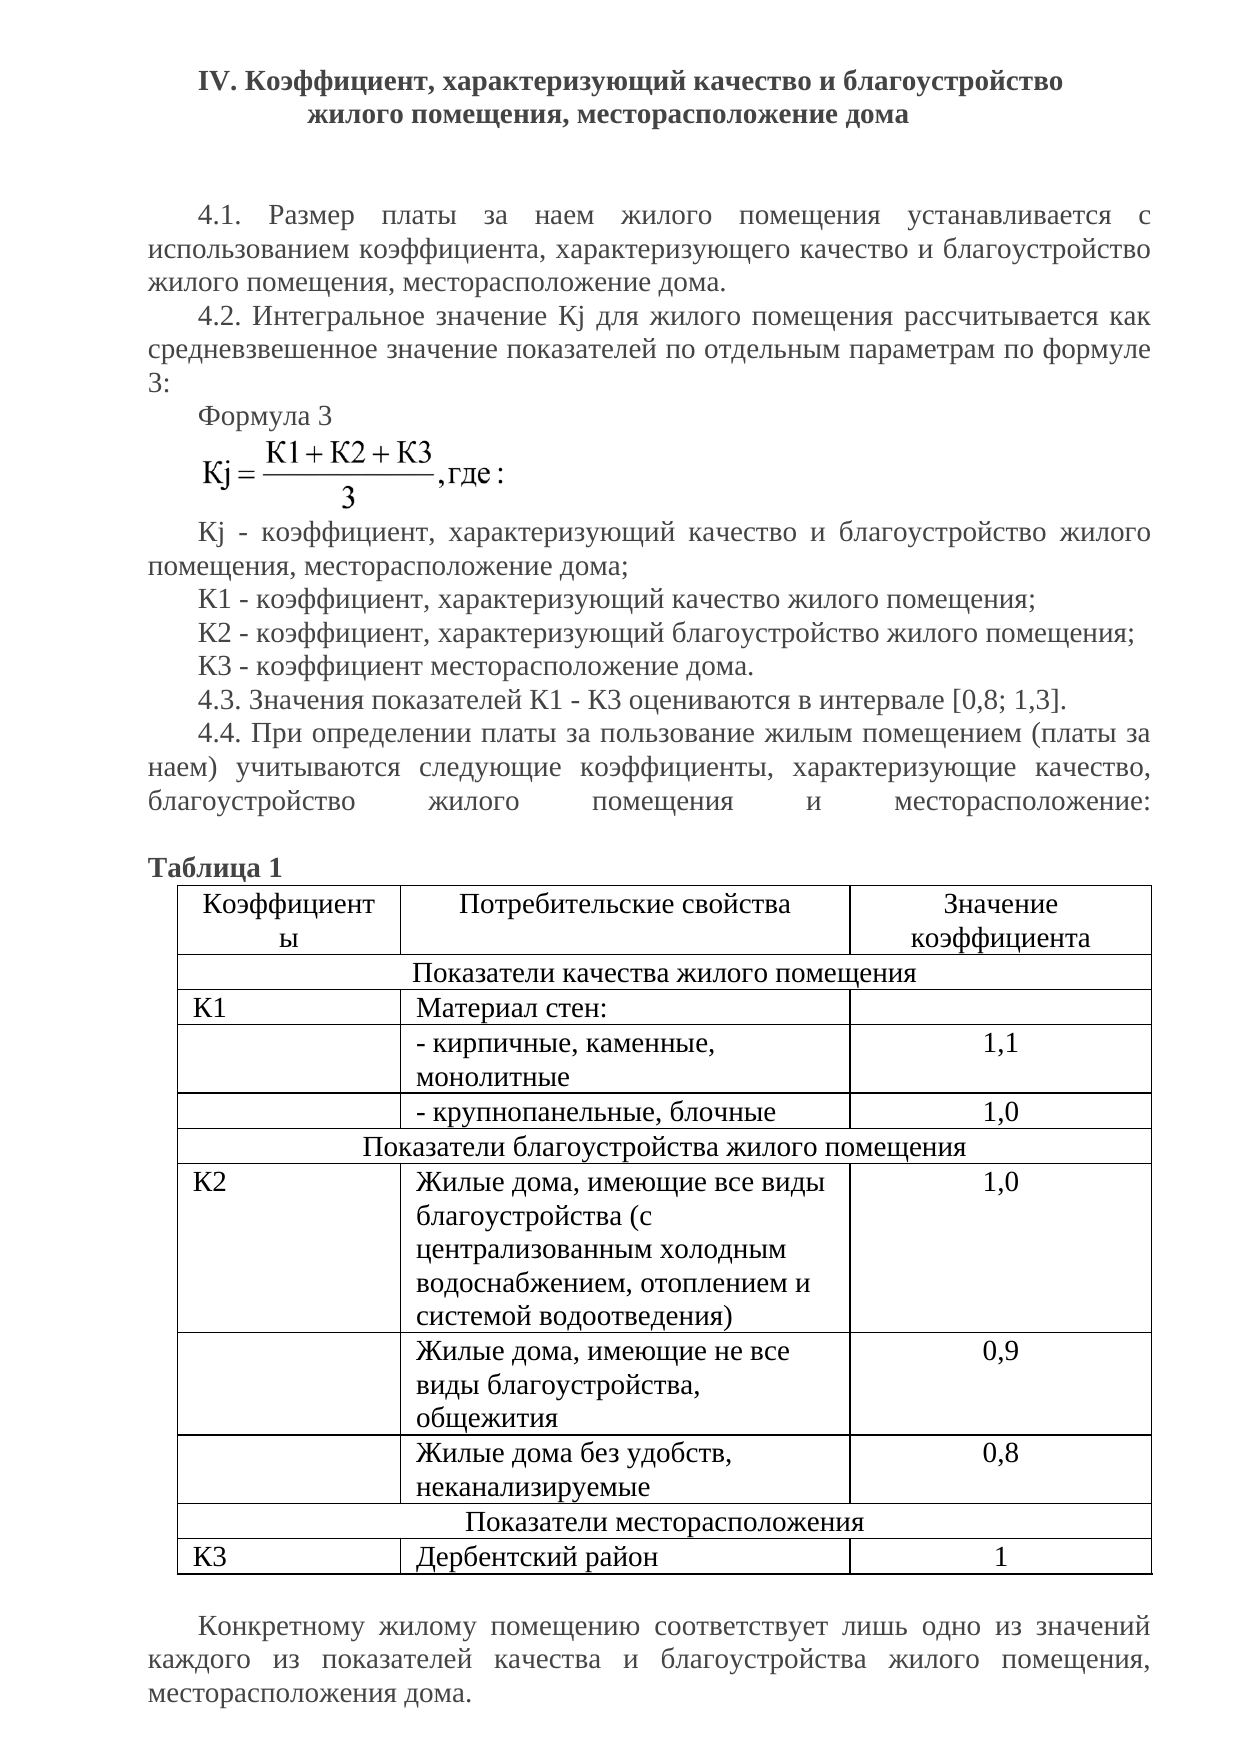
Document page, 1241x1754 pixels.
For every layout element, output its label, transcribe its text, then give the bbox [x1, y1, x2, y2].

table_cell Потребительские свойства [401, 886, 849, 953]
table_cell Материал стен: [401, 990, 849, 1024]
table_cell [851, 990, 1151, 1024]
text 4.2. Интегральное значение Кj для жилого помещения рассчитывается как средневзвешенное значение показателей по отдельным параметрам по формуле 3: [148, 298, 1152, 398]
text К3 - коэффициент месторасположение дома. [148, 648, 1152, 682]
text 4.4. При определении платы за пользование жилым помещением (платы за наем) учитываются следующие коэффициенты, характеризующие качество, благоустройство жилого помещения и месторасположение: Таблица 1 [148, 716, 1152, 883]
table_cell Коэффициенты [178, 886, 400, 953]
table_cell 1,0 [851, 1164, 1151, 1332]
table_cell Показатели благоустройства жилого помещения [178, 1129, 1151, 1162]
table_cell [178, 1436, 400, 1503]
text Кj - коэффициент, характеризующий качество и благоустройство жилого помещения, месторасположение дома; [148, 514, 1152, 581]
table_cell Показатели качества жилого помещения [178, 955, 1151, 988]
table_cell [178, 1333, 400, 1434]
text К2 - коэффициент, характеризующий благоустройство жилого помещения; [148, 615, 1152, 648]
table_cell К1 [178, 990, 400, 1024]
table_cell К3 [178, 1539, 400, 1573]
table_cell Дербентский район [401, 1539, 849, 1573]
picture [197, 432, 507, 515]
text 4.3. Значения показателей К1 - К3 оцениваются в интервале [0,8; 1,3]. [148, 682, 1152, 716]
table_cell Жилые дома, имеющие не все виды благоустройства, общежития [401, 1333, 849, 1434]
table_cell К2 [178, 1164, 400, 1332]
text 4.1. Размер платы за наем жилого помещения устанавливается с использованием коэффициента, характеризующего качество и благоустройство жилого помещения, месторасположение дома. [148, 197, 1152, 298]
table_cell - кирпичные, каменные, монолитные [401, 1025, 849, 1092]
table_cell [178, 1025, 400, 1092]
table_cell Показатели месторасположения [178, 1504, 1151, 1538]
table_cell Значение коэффициента [851, 886, 1151, 953]
table_cell 0,9 [851, 1333, 1151, 1434]
text К1 - коэффициент, характеризующий качество жилого помещения; [148, 581, 1152, 615]
table_cell 1,1 [851, 1025, 1151, 1092]
text жилого помещения, месторасположение дома [148, 97, 1152, 130]
table_cell 1 [851, 1539, 1151, 1573]
table_cell 0,8 [851, 1436, 1151, 1503]
table_cell Жилые дома, имеющие все виды благоустройства (с централизованным холодным водоснабжением, отоплением и системой водоотведения) [401, 1164, 849, 1332]
table_cell - крупнопанельные, блочные [401, 1094, 849, 1127]
table_cell 1,0 [851, 1094, 1151, 1127]
text Формула 3 [148, 398, 1152, 432]
text Конкретному жилому помещению соответствует лишь одно из значений каждого из показателей качества и благоустройства жилого помещения, месторасположения дома. [148, 1608, 1152, 1708]
text IV. Коэффициент, характеризующий качество и благоустройство [148, 63, 1152, 97]
table_cell [178, 1094, 400, 1127]
table_cell Жилые дома без удобств, неканализируемые [401, 1436, 849, 1503]
